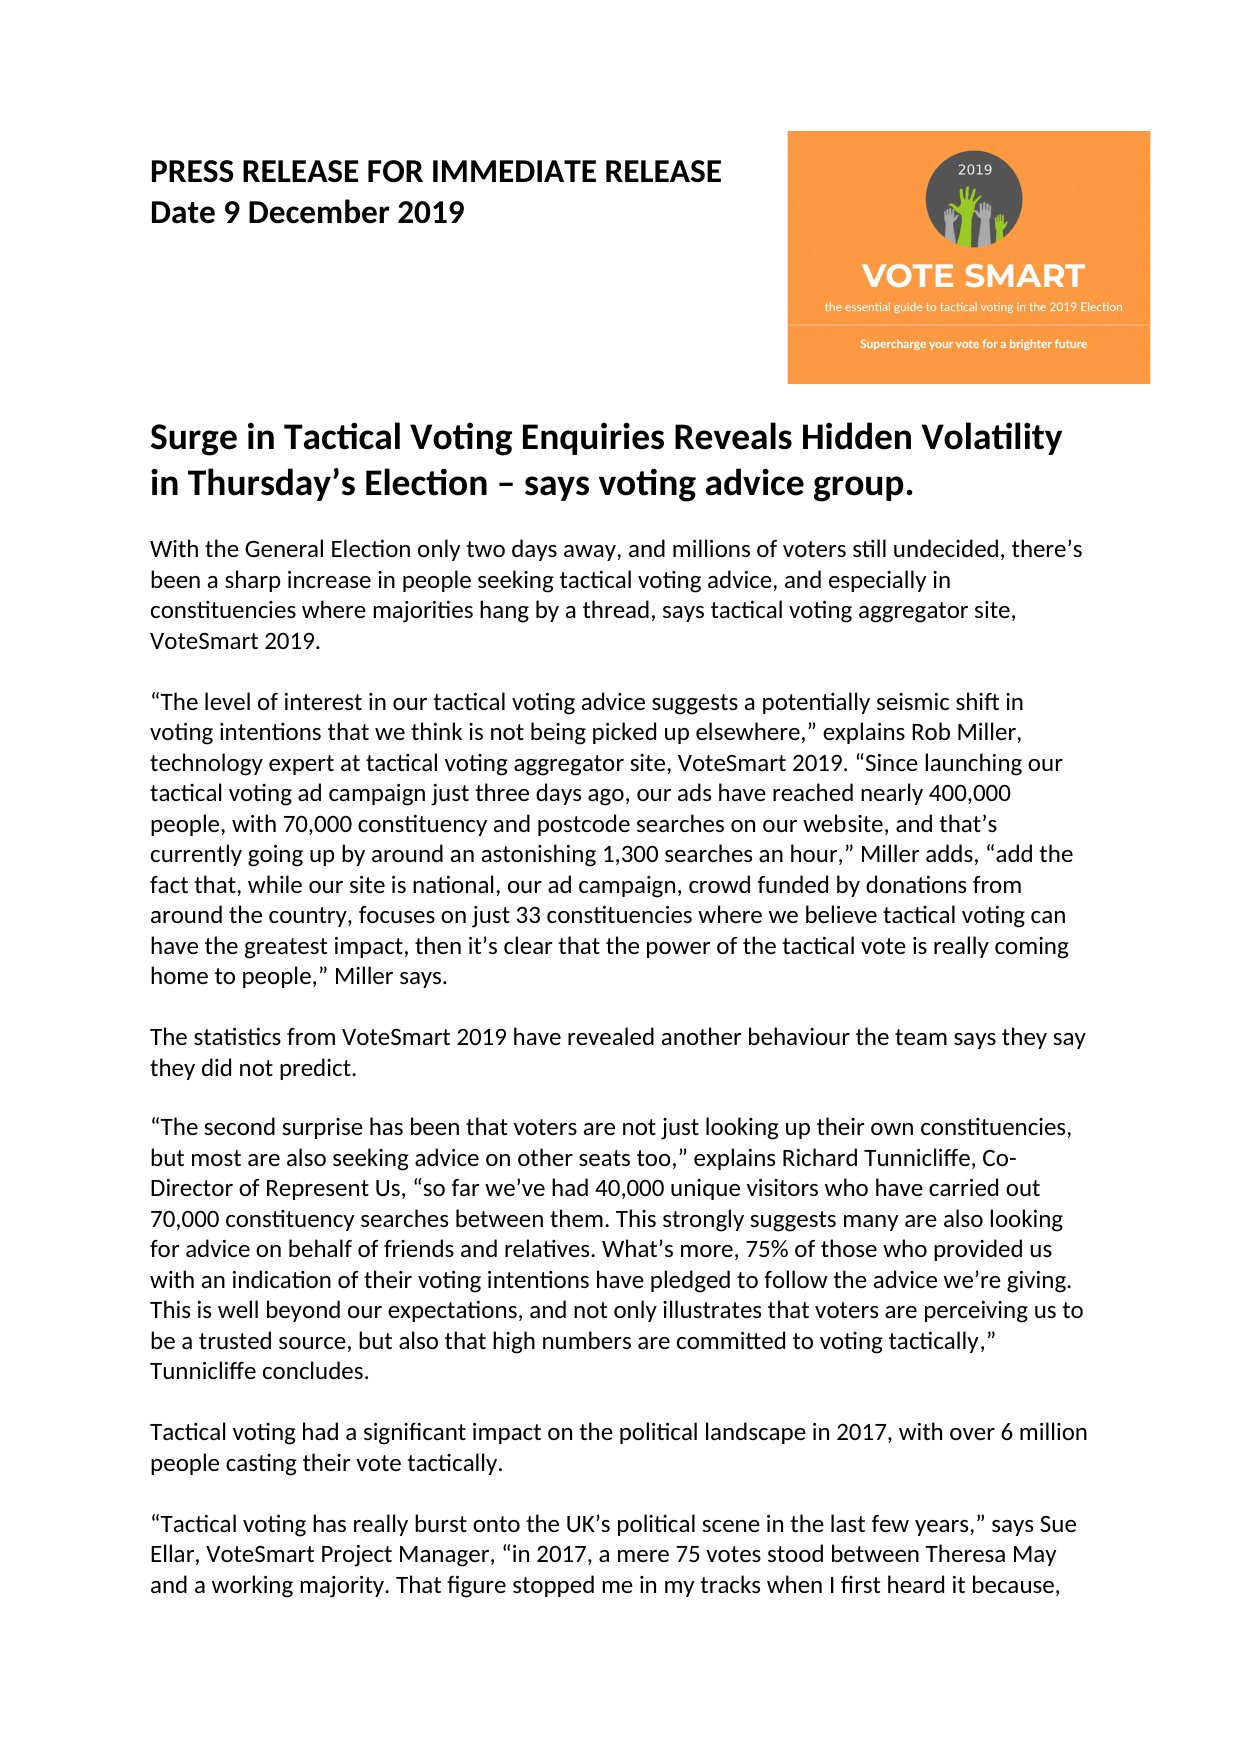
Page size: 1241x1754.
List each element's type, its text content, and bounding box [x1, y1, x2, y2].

list “The level of interest in our tactical voting advice suggests a potentially seismic shift in voting intentions that we think is not being picked up elsewhere,” explains Rob Miller, technology expert at tactical voting aggregator site, VoteSmart 2019. “Since launching our tactical voting ad campaign just three days ago, our ads have reached nearly 400,000 people, with 70,000 constituency and postcode searches on our website, and that’s currently going up by around an astonishing 1,300 searches an hour,” Miller adds, “add the fact that, while our site is national, our ad campaign, crowd funded by donations from around the country, focuses on just 33 constituencies where we believe tactical voting can have the greatest impact, then it’s clear that the power of the tactical vote is really coming home to people,” Miller says. The statistics from VoteSmart 2019 have revealed another behaviour the team says they say they did not predict. [150, 655, 1090, 1111]
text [150, 1111, 1090, 1600]
picture [787, 131, 1151, 384]
list With the General Election only two days away, and millions of voters still undecided, there’s been a sharp increase in people seeking tactical voting advice, and especially in constituencies where majorities hang by a thread, says tactical voting aggregator site, VoteSmart 2019. [150, 533, 1090, 655]
list PRESS RELEASE FOR IMMEDIATE RELEASE Date 9 December 2019 [150, 150, 787, 231]
list Surge in Tactical Voting Enquiries Reveals Hidden Volatility in Thursday’s Election – says voting advice group. [150, 382, 1090, 533]
